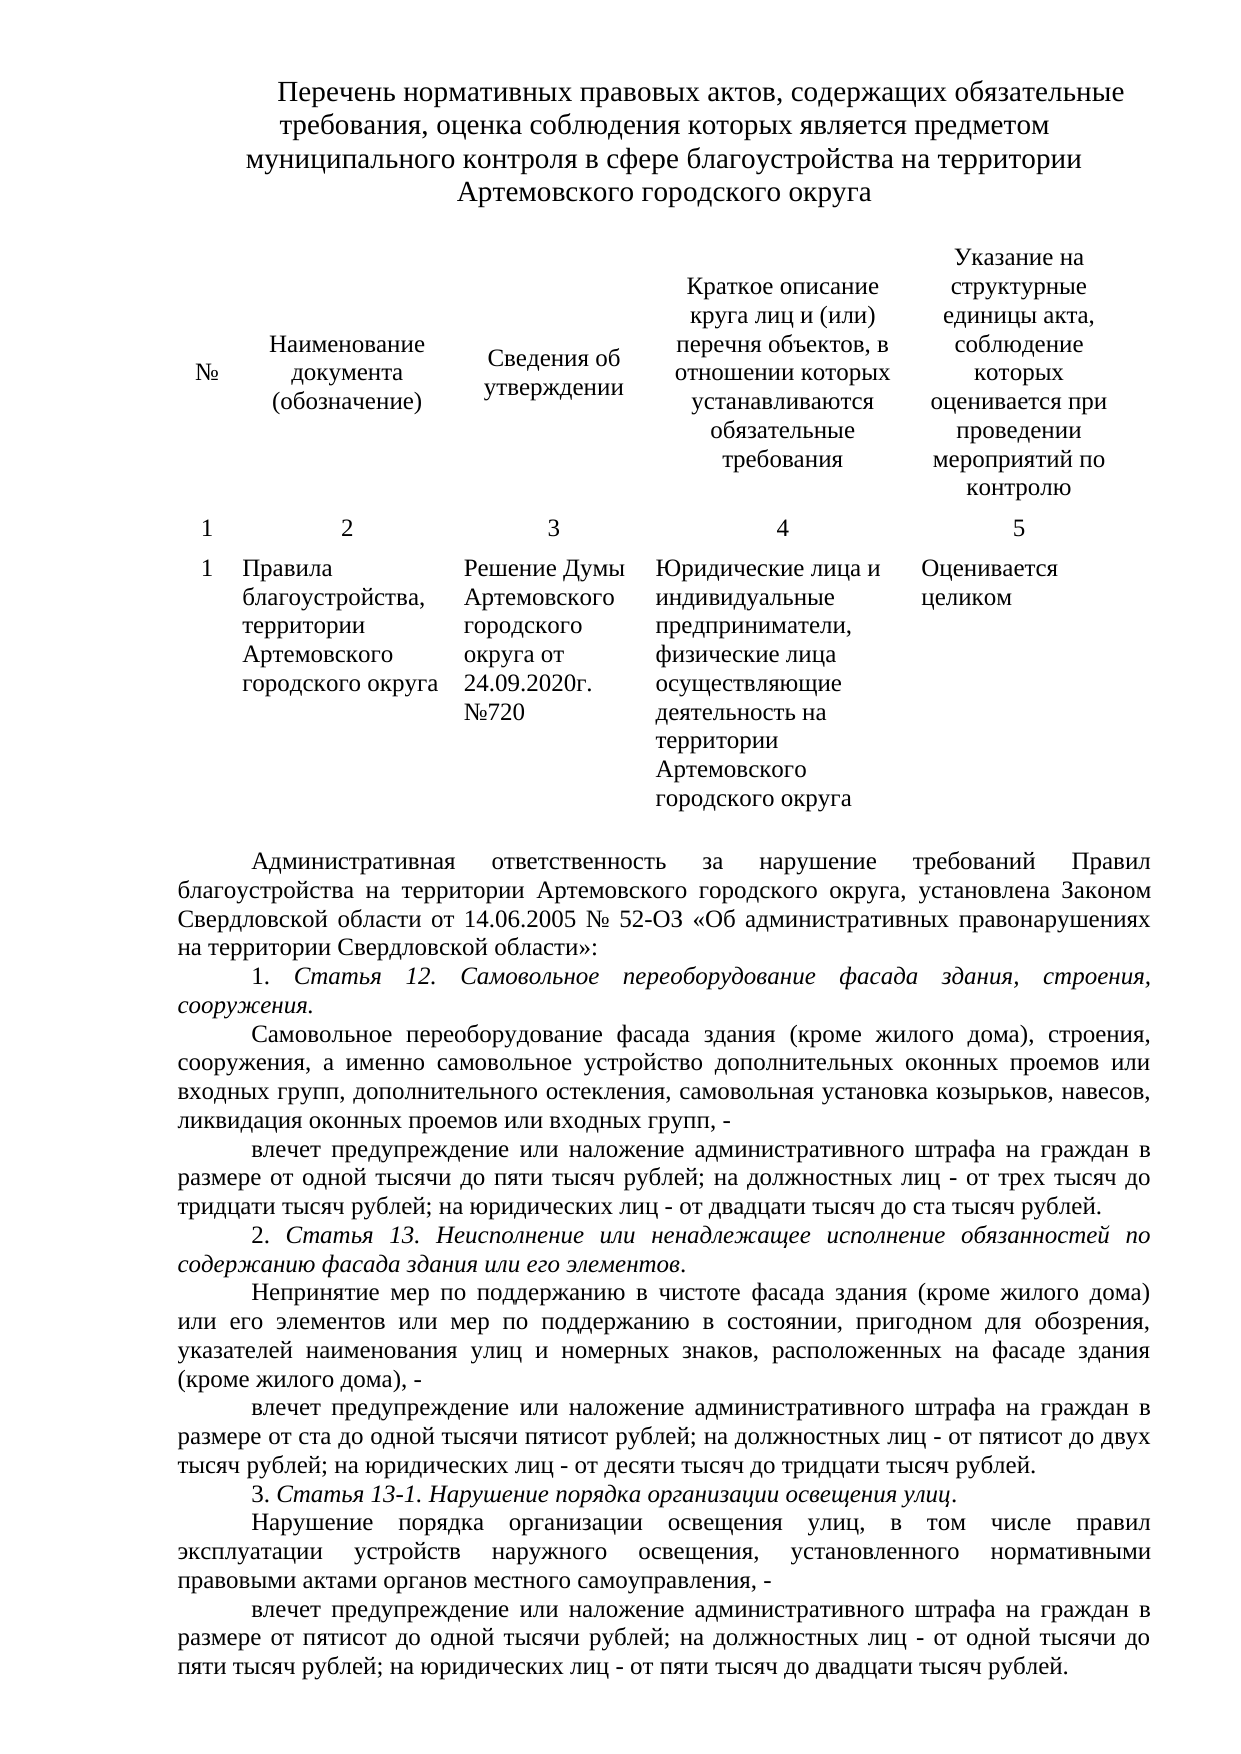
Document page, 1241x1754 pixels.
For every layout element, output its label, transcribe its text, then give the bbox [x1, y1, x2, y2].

text 3. Статья 13-1. Нарушение порядка организации освещения улиц. [177, 1479, 1152, 1507]
table_cell 2 [236, 507, 458, 547]
text Самовольное переоборудование фасада здания (кроме жилого дома), строения, сооружения, а именно самовольное устройство дополнительных оконных проемов или входных групп, дополнительного остекления, самовольная установка козырьков, навесов, ликвидация оконных проемов или входных групп, - [177, 1019, 1152, 1134]
table_header Наименование документа (обозначение) [236, 237, 458, 507]
text Перечень нормативных правовых актов, содержащих обязательные требования, оценка соблюдения которых является предметом муниципального контроля в сфере благоустройства на территории Артемовского городского округа [177, 74, 1152, 208]
text 1. Статья 12. Самовольное переоборудование фасада здания, строения, сооружения. [177, 961, 1152, 1019]
text влечет предупреждение или наложение административного штрафа на граждан в размере от пятисот до одной тысячи рублей; на должностных лиц - от одной тысячи до пяти тысяч рублей; на юридических лиц - от пяти тысяч до двадцати тысяч рублей. [177, 1594, 1152, 1680]
text 2. Статья 13. Неисполнение или ненадлежащее исполнение обязанностей по содержанию фасада здания или его элементов. [177, 1220, 1152, 1277]
table_cell Юридические лица и индивидуальные предприниматели, физические лица осуществляющие деятельность на территории Артемовского городского округа [650, 547, 915, 817]
table_cell 5 [915, 507, 1122, 547]
table_cell 1 [177, 547, 236, 817]
table_cell 1 [177, 507, 236, 547]
table_cell Решение Думы Артемовского городского округа от 24.09.2020г. №720 [458, 547, 650, 817]
table_header № [177, 237, 236, 507]
table_header Краткое описание круга лиц и (или) перечня объектов, в отношении которых устанавливаются обязательные требования [650, 237, 915, 507]
text Непринятие мер по поддержанию в чистоте фасада здания (кроме жилого дома) или его элементов или мер по поддержанию в состоянии, пригодном для обозрения, указателей наименования улиц и номерных знаков, расположенных на фасаде здания (кроме жилого дома), - [177, 1277, 1152, 1392]
text влечет предупреждение или наложение административного штрафа на граждан в размере от ста до одной тысячи пятисот рублей; на должностных лиц - от пятисот до двух тысяч рублей; на юридических лиц - от десяти тысяч до тридцати тысяч рублей. [177, 1392, 1152, 1479]
text Административная ответственность за нарушение требований Правил благоустройства на территории Артемовского городского округа, установлена Законом Свердловской области от 14.06.2005 № 52-ОЗ «Об административных правонарушениях на территории Свердловской области»: [177, 846, 1152, 961]
table_cell 4 [650, 507, 915, 547]
table_cell Правила благоустройства, территории Артемовского городского округа [236, 547, 458, 817]
table_cell 3 [458, 507, 650, 547]
table_header Сведения об утверждении [458, 237, 650, 507]
text Нарушение порядка организации освещения улиц, в том числе правил эксплуатации устройств наружного освещения, установленного нормативными правовыми актами органов местного самоуправления, - [177, 1507, 1152, 1594]
text влечет предупреждение или наложение административного штрафа на граждан в размере от одной тысячи до пяти тысяч рублей; на должностных лиц - от трех тысяч до тридцати тысяч рублей; на юридических лиц - от двадцати тысяч до ста тысяч рублей. [177, 1134, 1152, 1220]
table_header Указание на структурные единицы акта, соблюдение которых оценивается при проведении мероприятий по контролю [915, 237, 1122, 507]
table_cell Оценивается целиком [915, 547, 1122, 817]
